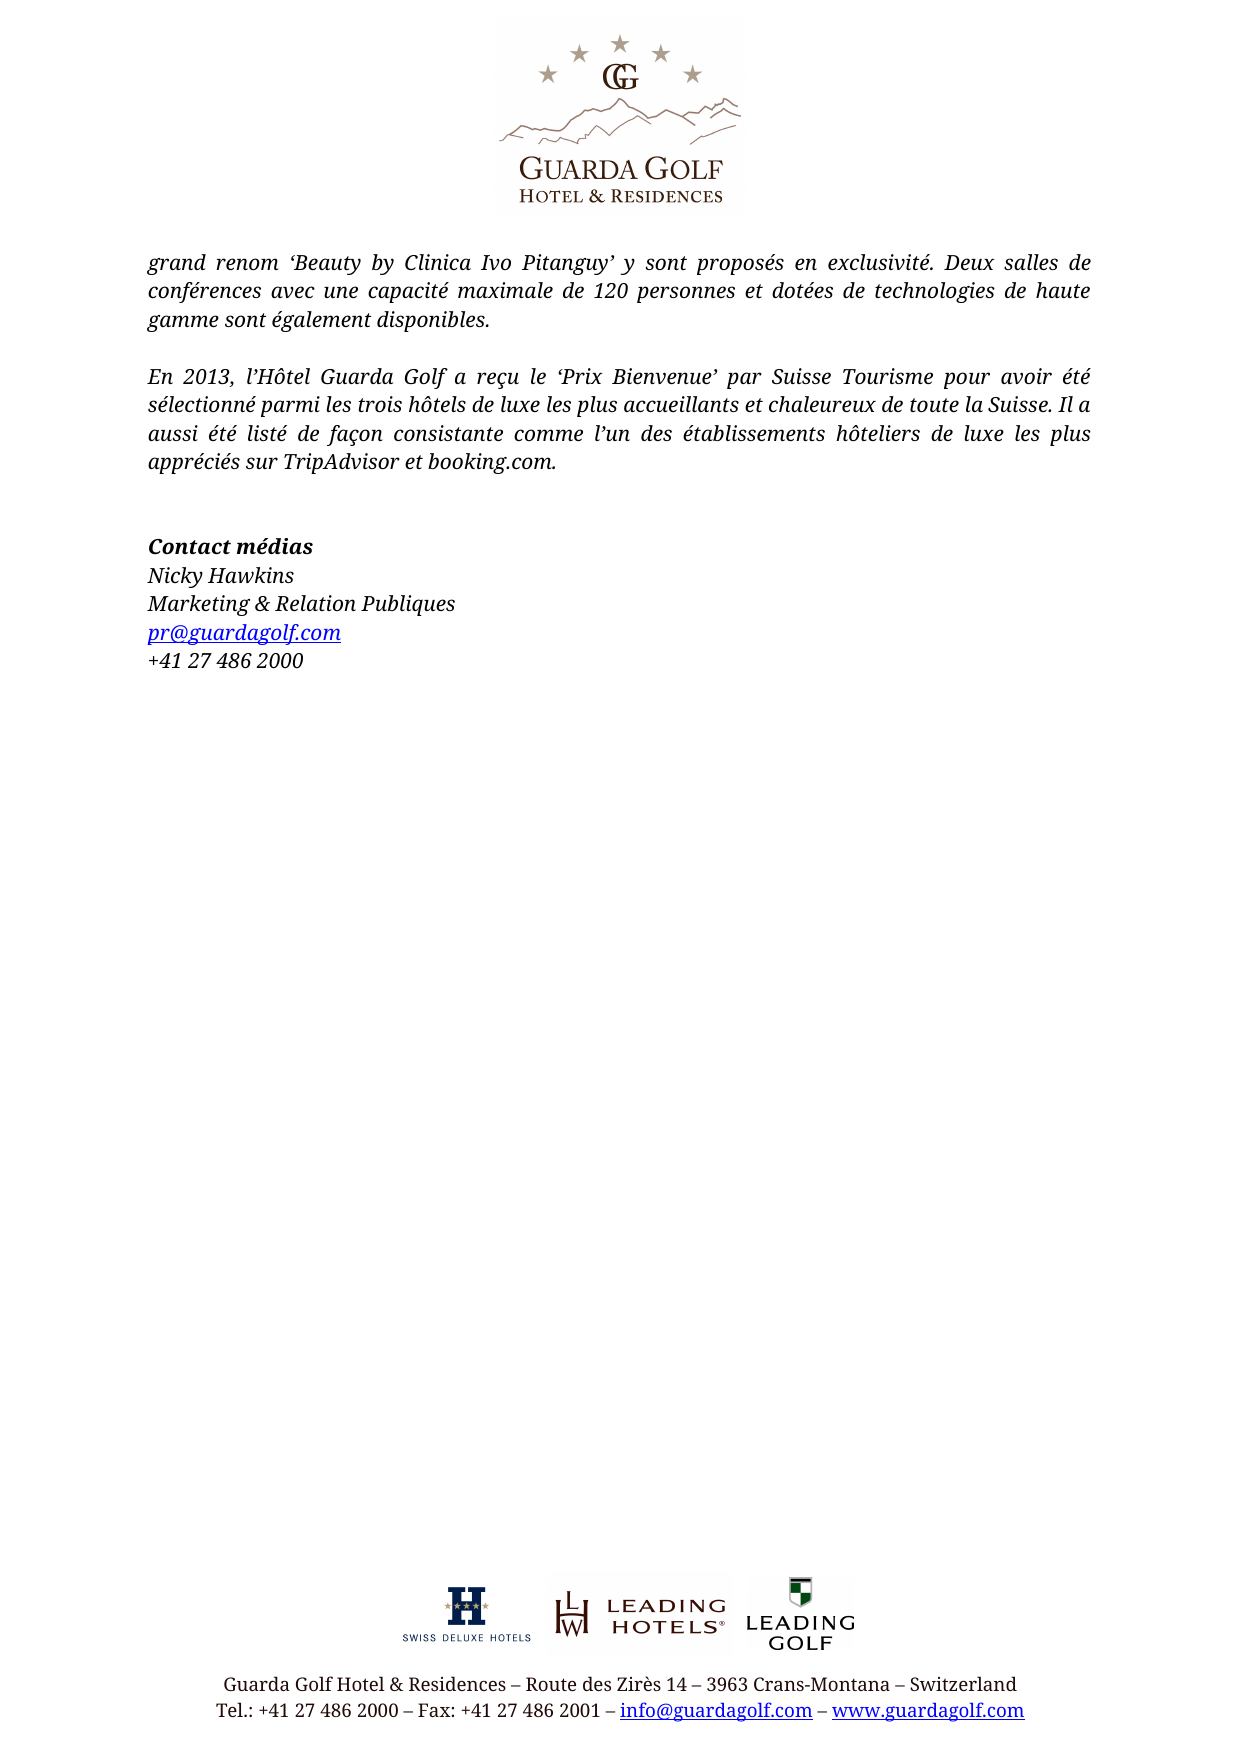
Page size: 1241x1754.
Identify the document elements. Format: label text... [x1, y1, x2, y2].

text Marketing & Relation Publiques [148, 589, 1092, 618]
picture [386, 1571, 734, 1657]
picture [747, 1577, 854, 1650]
text Nicky Hawkins [148, 561, 1092, 589]
picture [491, 18, 749, 219]
text +41 27 486 2000 [148, 646, 1092, 674]
text Contact médias [148, 532, 1092, 561]
text En 2013, l’Hôtel Guarda Golf a reçu le ‘Prix Bienvenue’ par Suisse Tourisme pour avoir été sélectionné parmi les trois hôtels de luxe les plus accueillants et chaleureux de toute la Suisse. Il a aussi été listé de façon consistante comme l’un des établissements hôteliers de luxe les plus appréciés sur TripAdvisor et booking.com. [148, 362, 1092, 476]
text pr@guardagolf.com [148, 618, 1092, 646]
